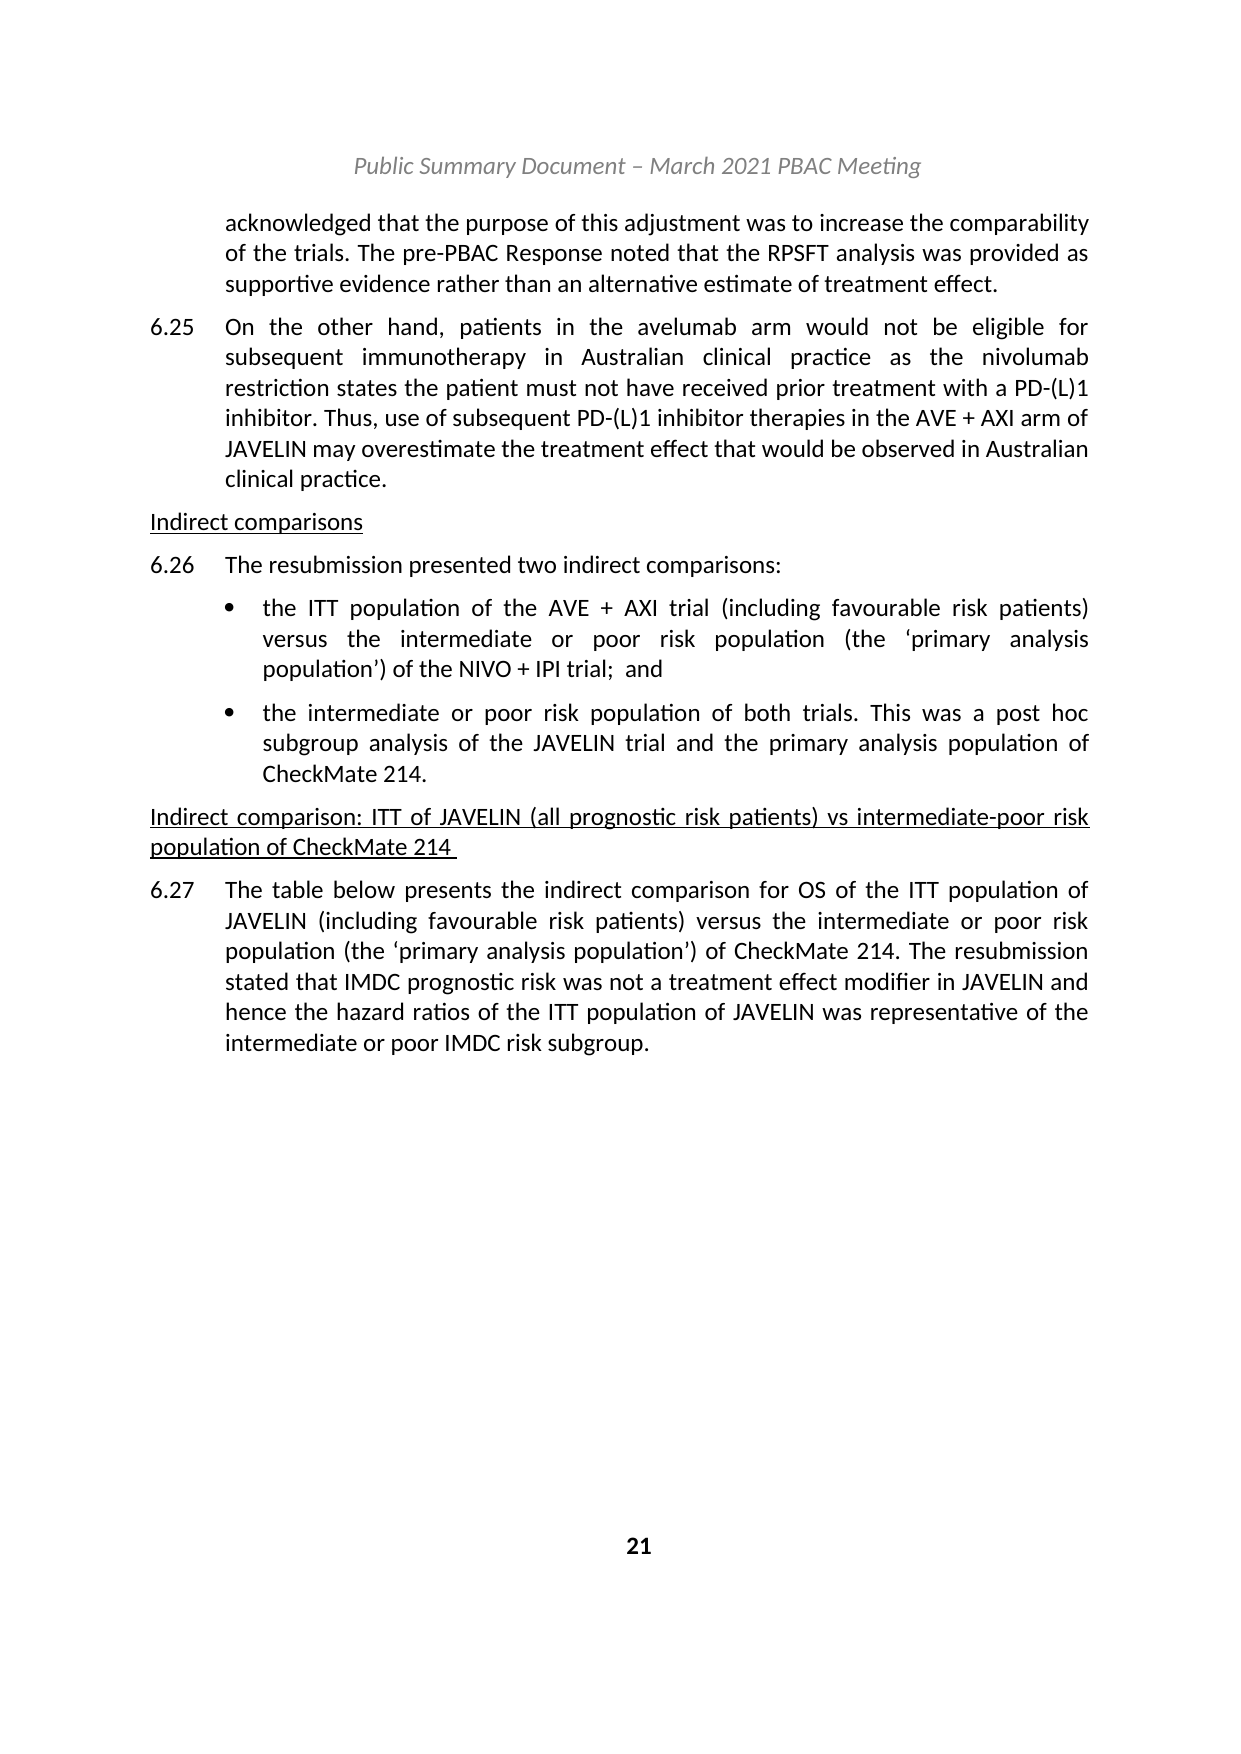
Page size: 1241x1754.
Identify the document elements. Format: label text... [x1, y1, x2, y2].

text The table below presents the indirect comparison for OS of the ITT population of JAVELIN (including favourable risk patients) versus the intermediate or poor risk population (the ‘primary analysis population’) of CheckMate 214. The resubmission stated that IMDC prognostic risk was not a treatment effect modifier in JAVELIN and hence the hazard ratios of the ITT population of JAVELIN was representative of the intermediate or poor IMDC risk subgroup. [150, 874, 1090, 1057]
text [150, 207, 1090, 298]
list the ITT population of the AVE + AXI trial (including favourable risk patients) versus the intermediate or poor risk population (the ‘primary analysis population’) of the NIVO + IPI trial; and [225, 593, 1090, 684]
list the intermediate or poor risk population of both trials. This was a post hoc subgroup analysis of the JAVELIN trial and the primary analysis population of CheckMate 214. [225, 697, 1090, 788]
subtitle Indirect comparisons [150, 507, 1090, 537]
text On the other hand, patients in the avelumab arm would not be eligible for subsequent immunotherapy in Australian clinical practice as the nivolumab restriction states the patient must not have received prior treatment with a PD-(L)1 inhibitor. Thus, use of subsequent PD-(L)1 inhibitor therapies in the AVE + AXI arm of JAVELIN may overestimate the treatment effect that would be observed in Australian clinical practice. [150, 311, 1090, 494]
subtitle Indirect comparison: ITT of JAVELIN (all prognostic risk patients) vs intermediate-poor risk population of CheckMate 214 [150, 828, 1090, 862]
subtitle Indirect comparison: ITT of JAVELIN (all prognostic risk patients) vs intermediate-poor risk population of CheckMate 214 [150, 801, 1090, 827]
text The resubmission presented two indirect comparisons: [150, 549, 1090, 580]
